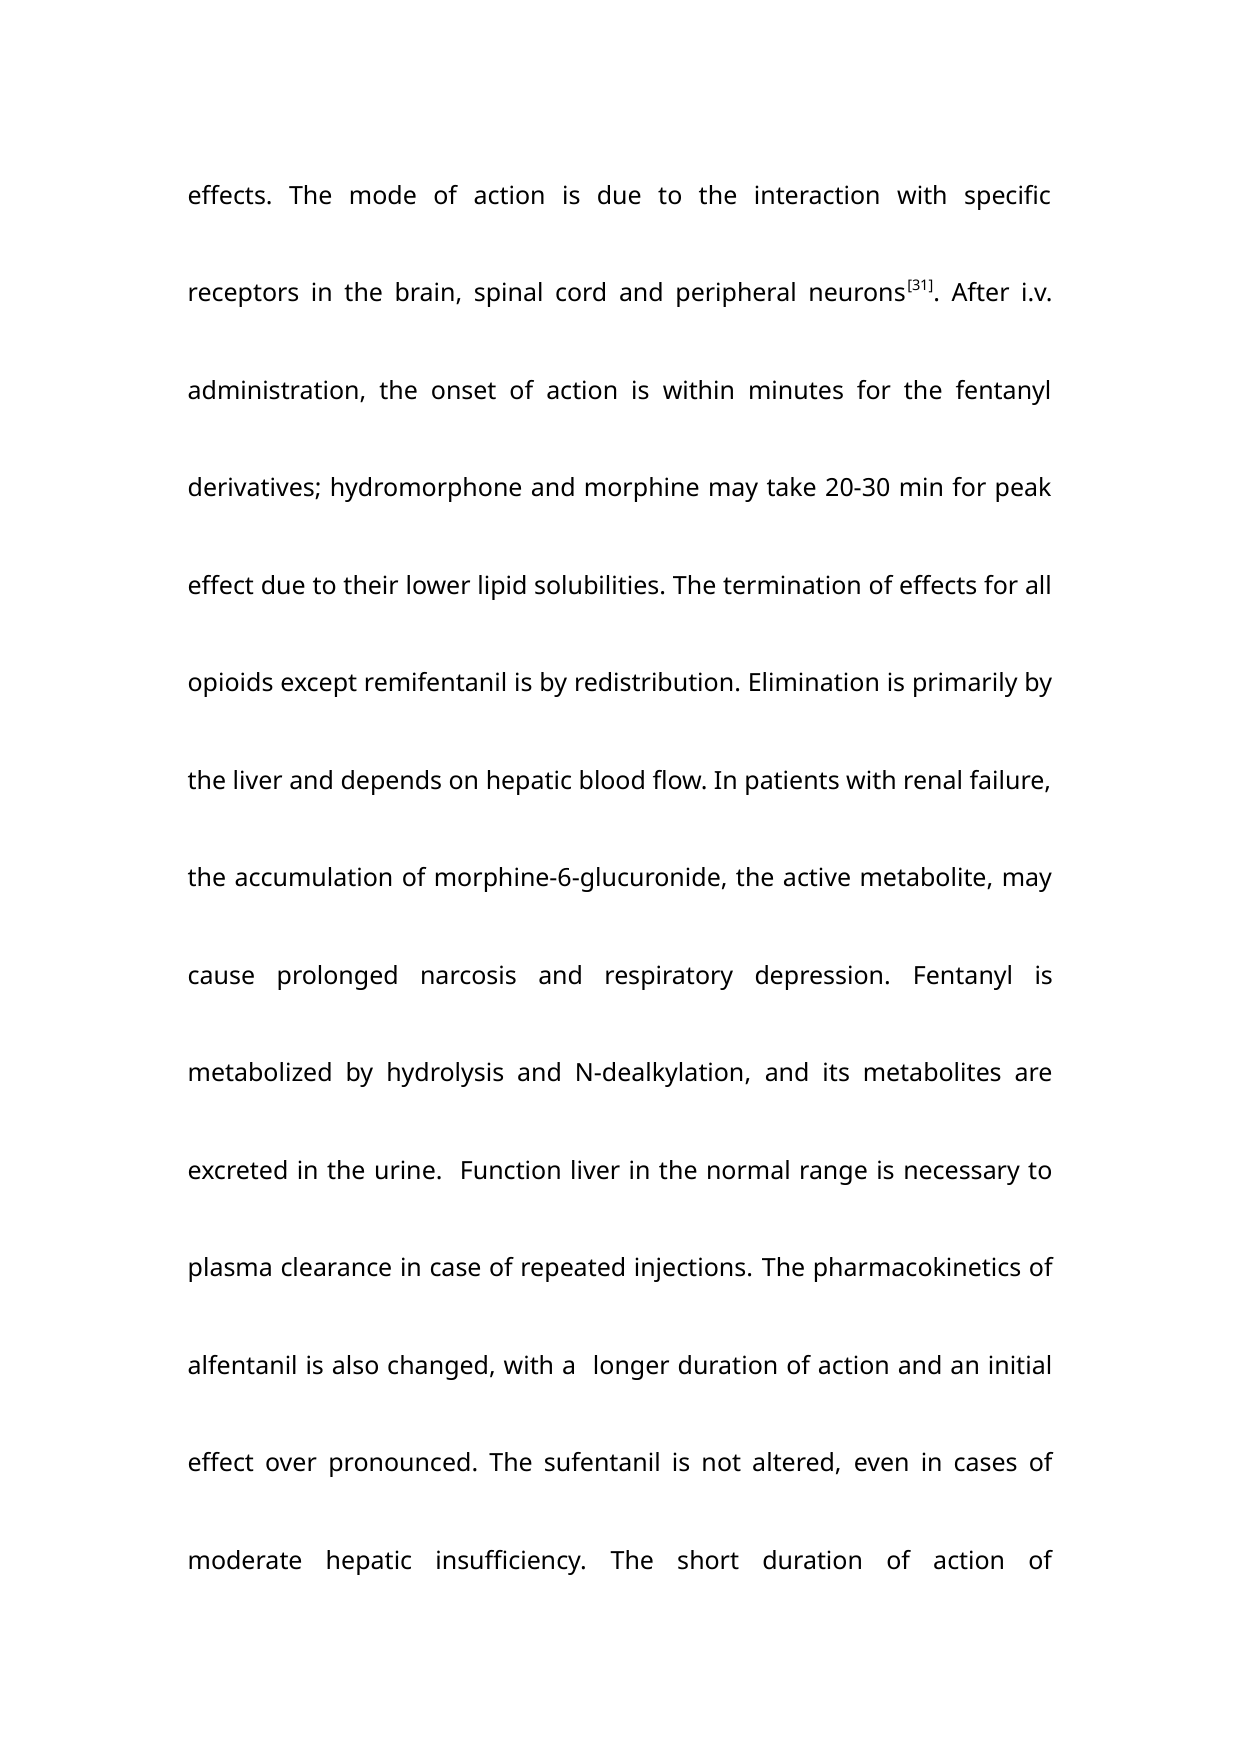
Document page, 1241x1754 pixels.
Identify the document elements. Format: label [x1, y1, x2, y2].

text [187, 162, 1053, 1592]
